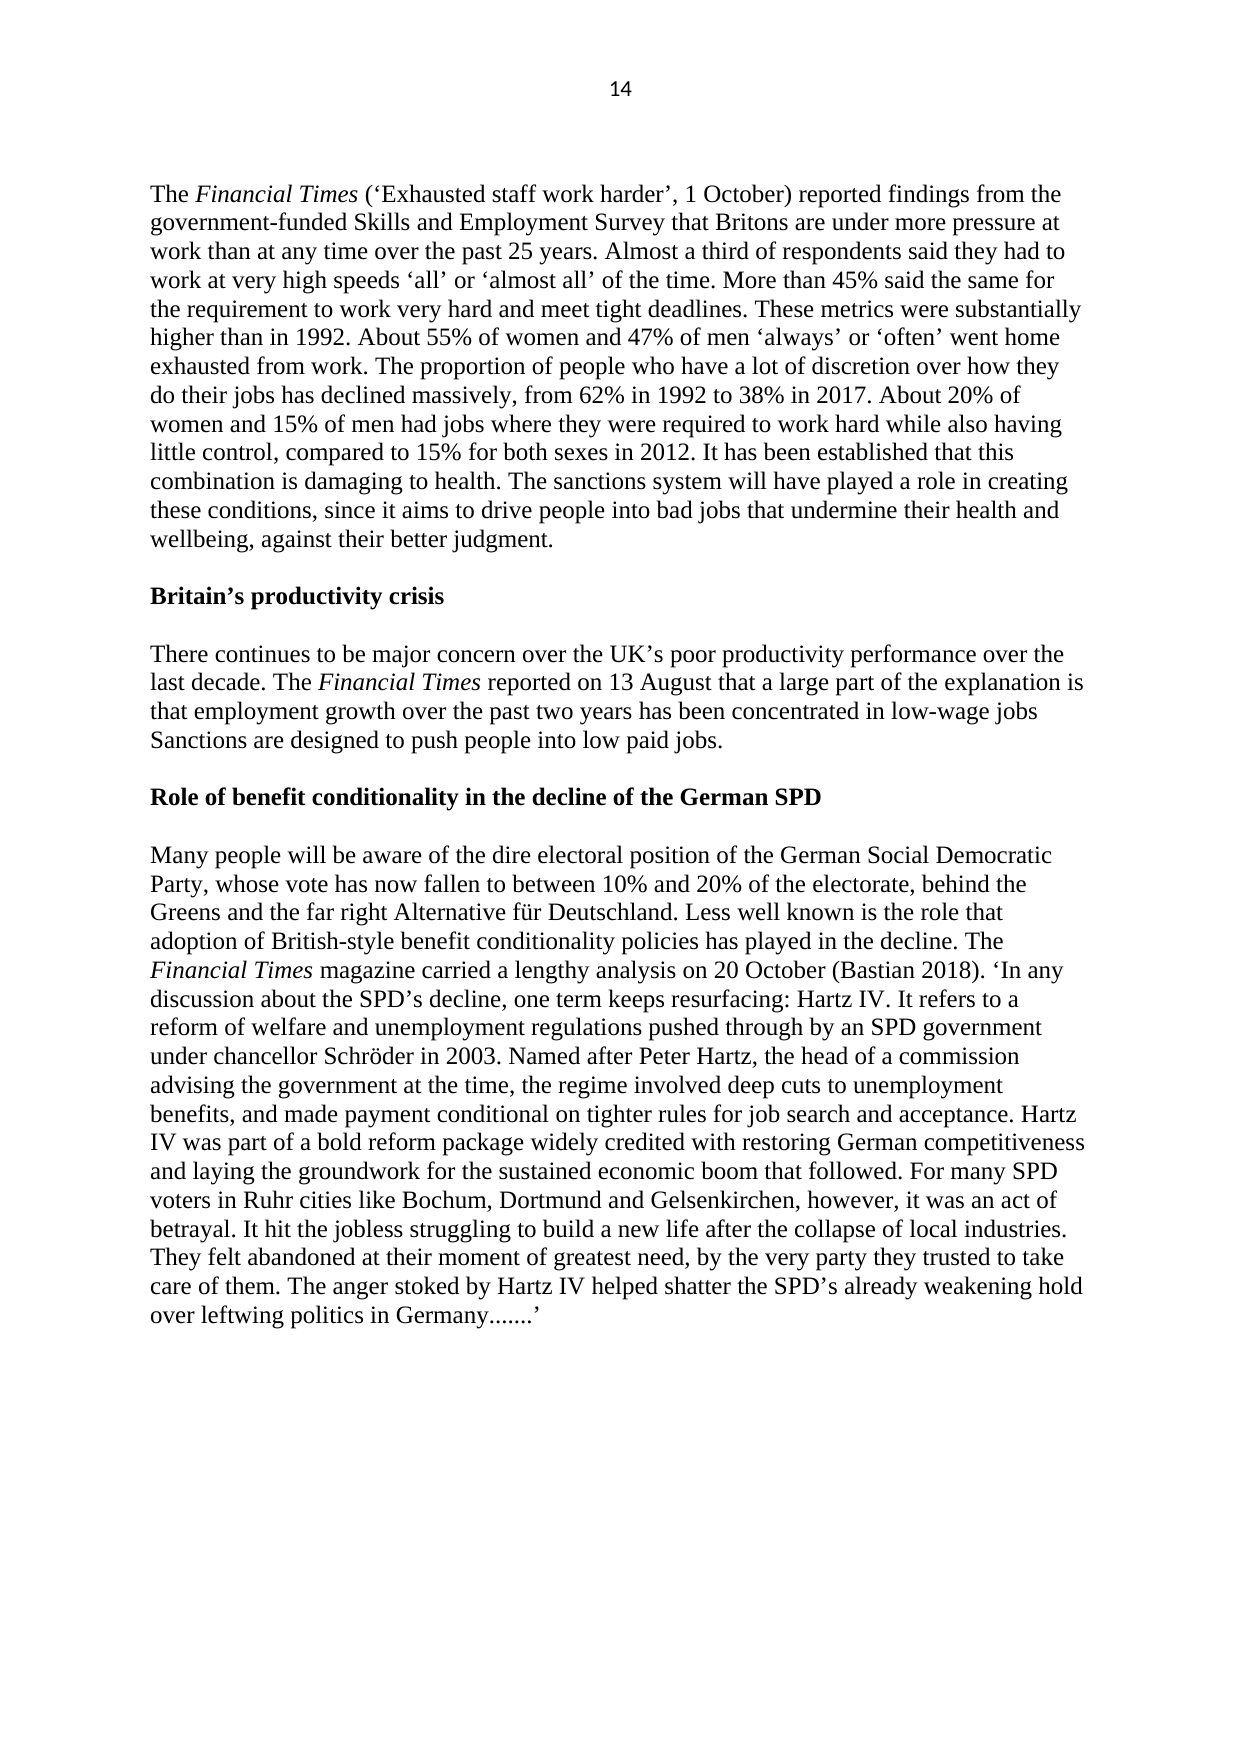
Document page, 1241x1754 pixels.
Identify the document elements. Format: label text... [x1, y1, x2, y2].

text The Financial Times (‘Exhausted staff work harder’, 1 October) reported findings from the government-funded Skills and Employment Survey that Britons are under more pressure at work than at any time over the past 25 years. Almost a third of respondents said they had to work at very high speeds ‘all’ or ‘almost all’ of the time. More than 45% said the same for the requirement to work very hard and meet tight deadlines. These metrics were substantially higher than in 1992. About 55% of women and 47% of men ‘always’ or ‘often’ went home exhausted from work. The proportion of people who have a lot of discretion over how they do their jobs has declined massively, from 62% in 1992 to 38% in 2017. About 20% of women and 15% of men had jobs where they were required to work hard while also having little control, compared to 15% for both sexes in 2012. It has been established that this combination is damaging to health. The sanctions system will have played a role in creating these conditions, since it aims to drive people into bad jobs that undermine their health and wellbeing, against their better judgment. [150, 179, 1090, 552]
text Many people will be aware of the dire electoral position of the German Social Democratic Party, whose vote has now fallen to between 10% and 20% of the electorate, behind the Greens and the far right Alternative für Deutschland. Less well known is the role that adoption of British-style benefit conditionality policies has played in the decline. The Financial Times magazine carried a lengthy analysis on 20 October (Bastian 2018). ‘In any discussion about the SPD’s decline, one term keeps resurfacing: Hartz IV. It refers to a reform of welfare and unemployment regulations pushed through by an SPD government under chancellor Schröder in 2003. Named after Peter Hartz, the head of a commission advising the government at the time, the regime involved deep cuts to unemployment benefits, and made payment conditional on tighter rules for job search and acceptance. Hartz IV was part of a bold reform package widely credited with restoring German competitiveness and laying the groundwork for the sustained economic boom that followed. For many SPD voters in Ruhr cities like Bochum, Dortmund and Gelsenkirchen, however, it was an act of betrayal. It hit the jobless struggling to build a new life after the collapse of local industries. They felt abandoned at their moment of greatest need, by the very party they trusted to take care of them. The anger stoked by Hartz IV helped shatter the SPD’s already weakening hold over leftwing politics in Germany.......’ [150, 840, 1090, 1329]
text There continues to be major concern over the UK’s poor productivity performance over the last decade. The Financial Times reported on 13 August that a large part of the explanation is that employment growth over the past two years has been concentrated in low-wage jobs Sanctions are designed to push people into low paid jobs. [150, 639, 1090, 754]
text Britain’s productivity crisis [150, 581, 1090, 610]
text Role of benefit conditionality in the decline of the German SPD [150, 782, 1090, 811]
